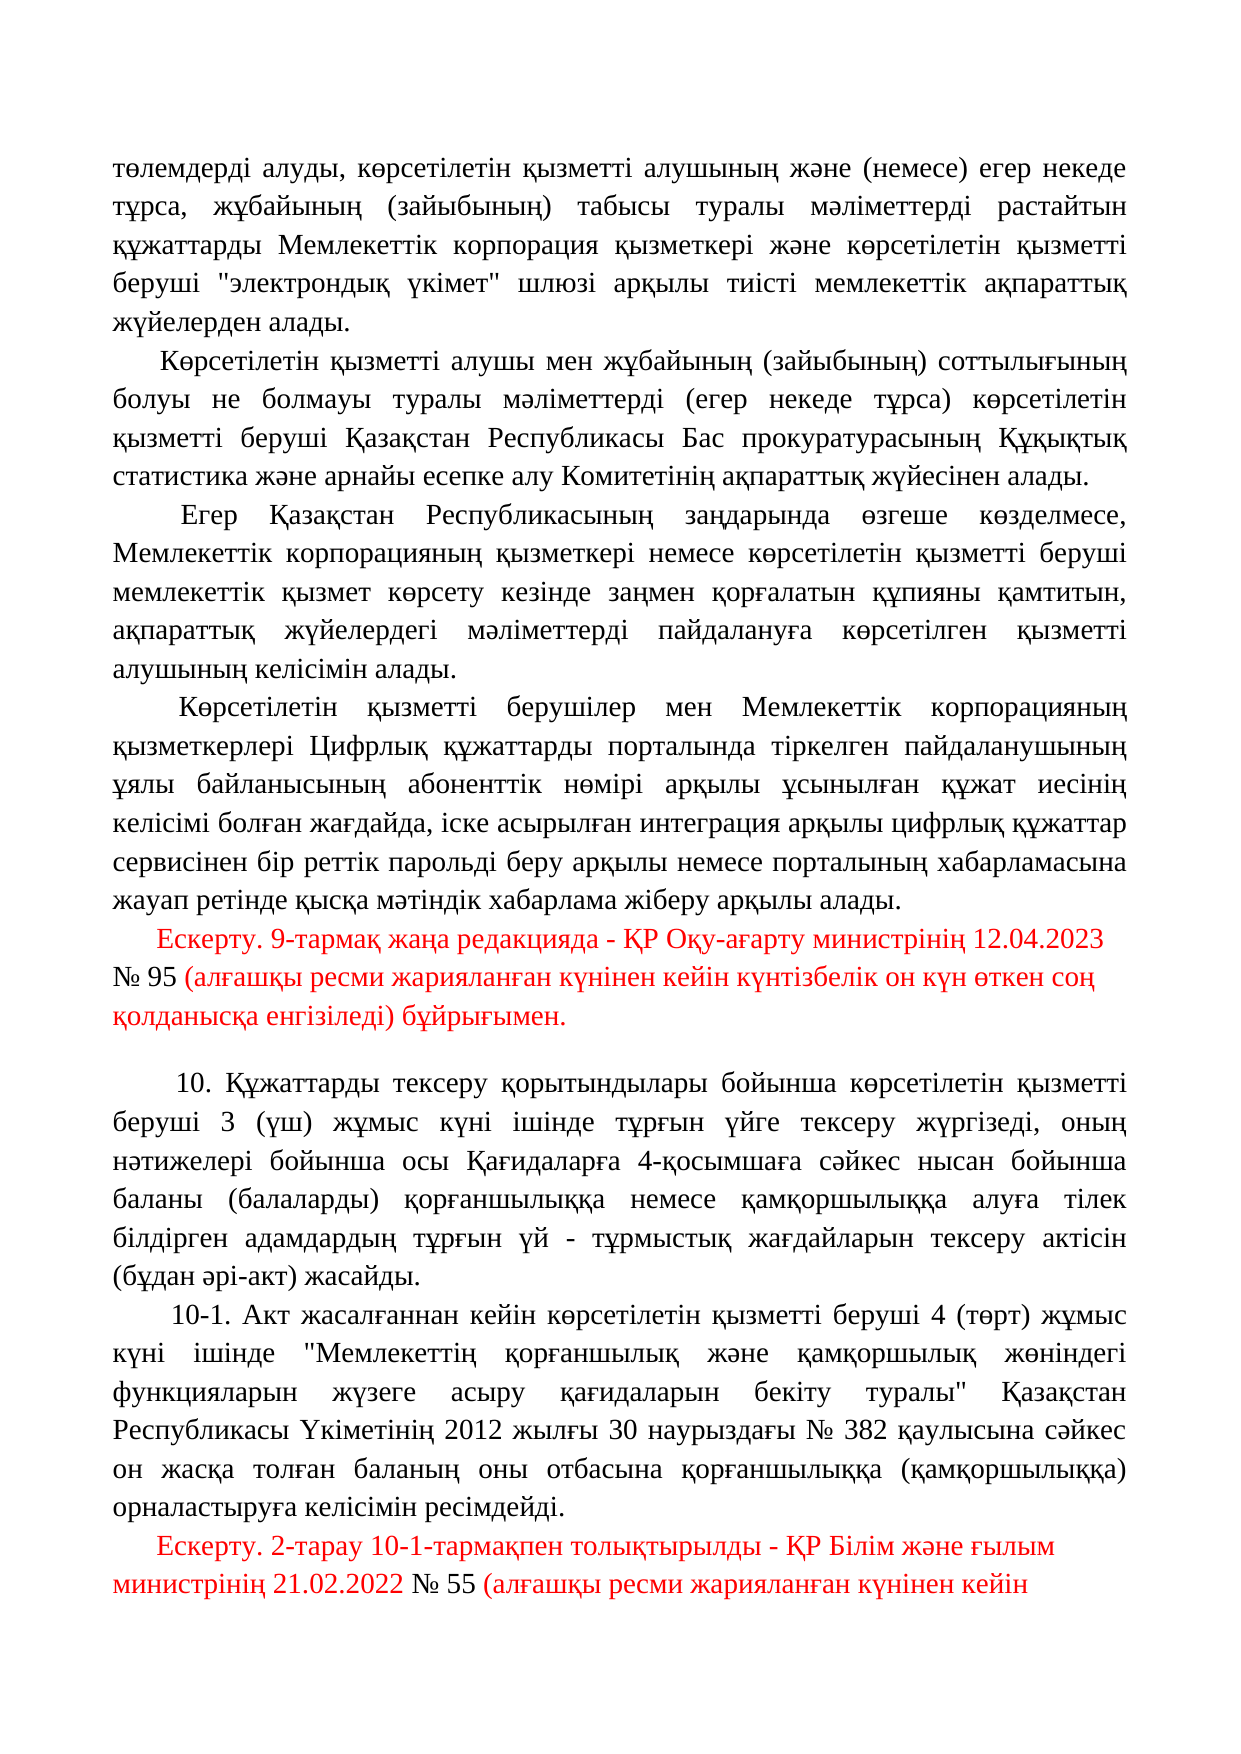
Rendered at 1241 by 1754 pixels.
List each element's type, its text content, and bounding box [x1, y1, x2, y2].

text Ескерту. 9-тармақ жаңа редакцияда - ҚР Оқу-ағарту министрінің 12.04.2023 № 95 (алғашқы ресми жарияланған күнінен кейін күнтізбелік он күн өткен соң қолданысқа енгізіледі) бұйрығымен. [112, 921, 1128, 1062]
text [112, 150, 1128, 338]
text 10-1. Акт жасалғаннан кейін көрсетілетін қызметті беруші 4 (төрт) жұмыс күні ішінде "Мемлекеттің қорғаншылық және қамқоршылық жөніндегі функцияларын жүзеге асыру қағидаларын бекіту туралы" Қазақстан Республикасы Үкіметінің 2012 жылғы 30 наурыздағы № 382 қаулысына сәйкес он жасқа толған баланың оны отбасына қорғаншылыққа (қамқоршылыққа) орналастыруға келісімін ресімдейді. [112, 1297, 1128, 1523]
text Көрсетілетін қызметті берушілер мен Мемлекеттік корпорацияның қызметкерлері Цифрлық құжаттарды порталында тіркелген пайдаланушының ұялы байланысының абоненттік нөмірі арқылы ұсынылған құжат иесінің келісімі болған жағдайда, іске асырылған интеграция арқылы цифрлық құжаттар сервисінен бір реттік парольді беру арқылы немесе порталының хабарламасына жауап ретінде қысқа мәтіндік хабарлама жіберу арқылы алады. [112, 689, 1128, 916]
text 10. Құжаттарды тексеру қорытындылары бойынша көрсетілетін қызметті беруші 3 (үш) жұмыс күні ішінде тұрғын үйге тексеру жүргізеді, оның нәтижелері бойынша осы Қағидаларға 4-қосымшаға сәйкес нысан бойынша баланы (балаларды) қорғаншылыққа немесе қамқоршылыққа алуға тілек білдірген адамдардың тұрғын үй - тұрмыстық жағдайларын тексеру актісін (бұдан әрі-акт) жасайды. [112, 1066, 1128, 1292]
text Егер Қазақстан Республикасының заңдарында өзгеше көзделмесе, Мемлекеттік корпорацияның қызметкері немесе көрсетілетін қызметті беруші мемлекеттік қызмет көрсету кезінде заңмен қорғалатын құпияны қамтитын, ақпараттық жүйелердегі мәліметтерді пайдалануға көрсетілген қызметті алушының келісімін алады. [112, 497, 1128, 684]
text Көрсетілетін қызметті алушы мен жұбайының (зайыбының) соттылығының болуы не болмауы туралы мәліметтерді (егер некеде тұрса) көрсетілетін қызметті беруші Қазақстан Республикасы Бас прокуратурасының Құқықтық статистика және арнайы есепке алу Комитетінің ақпараттық жүйесінен алады. [112, 343, 1128, 492]
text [112, 1528, 1128, 1600]
